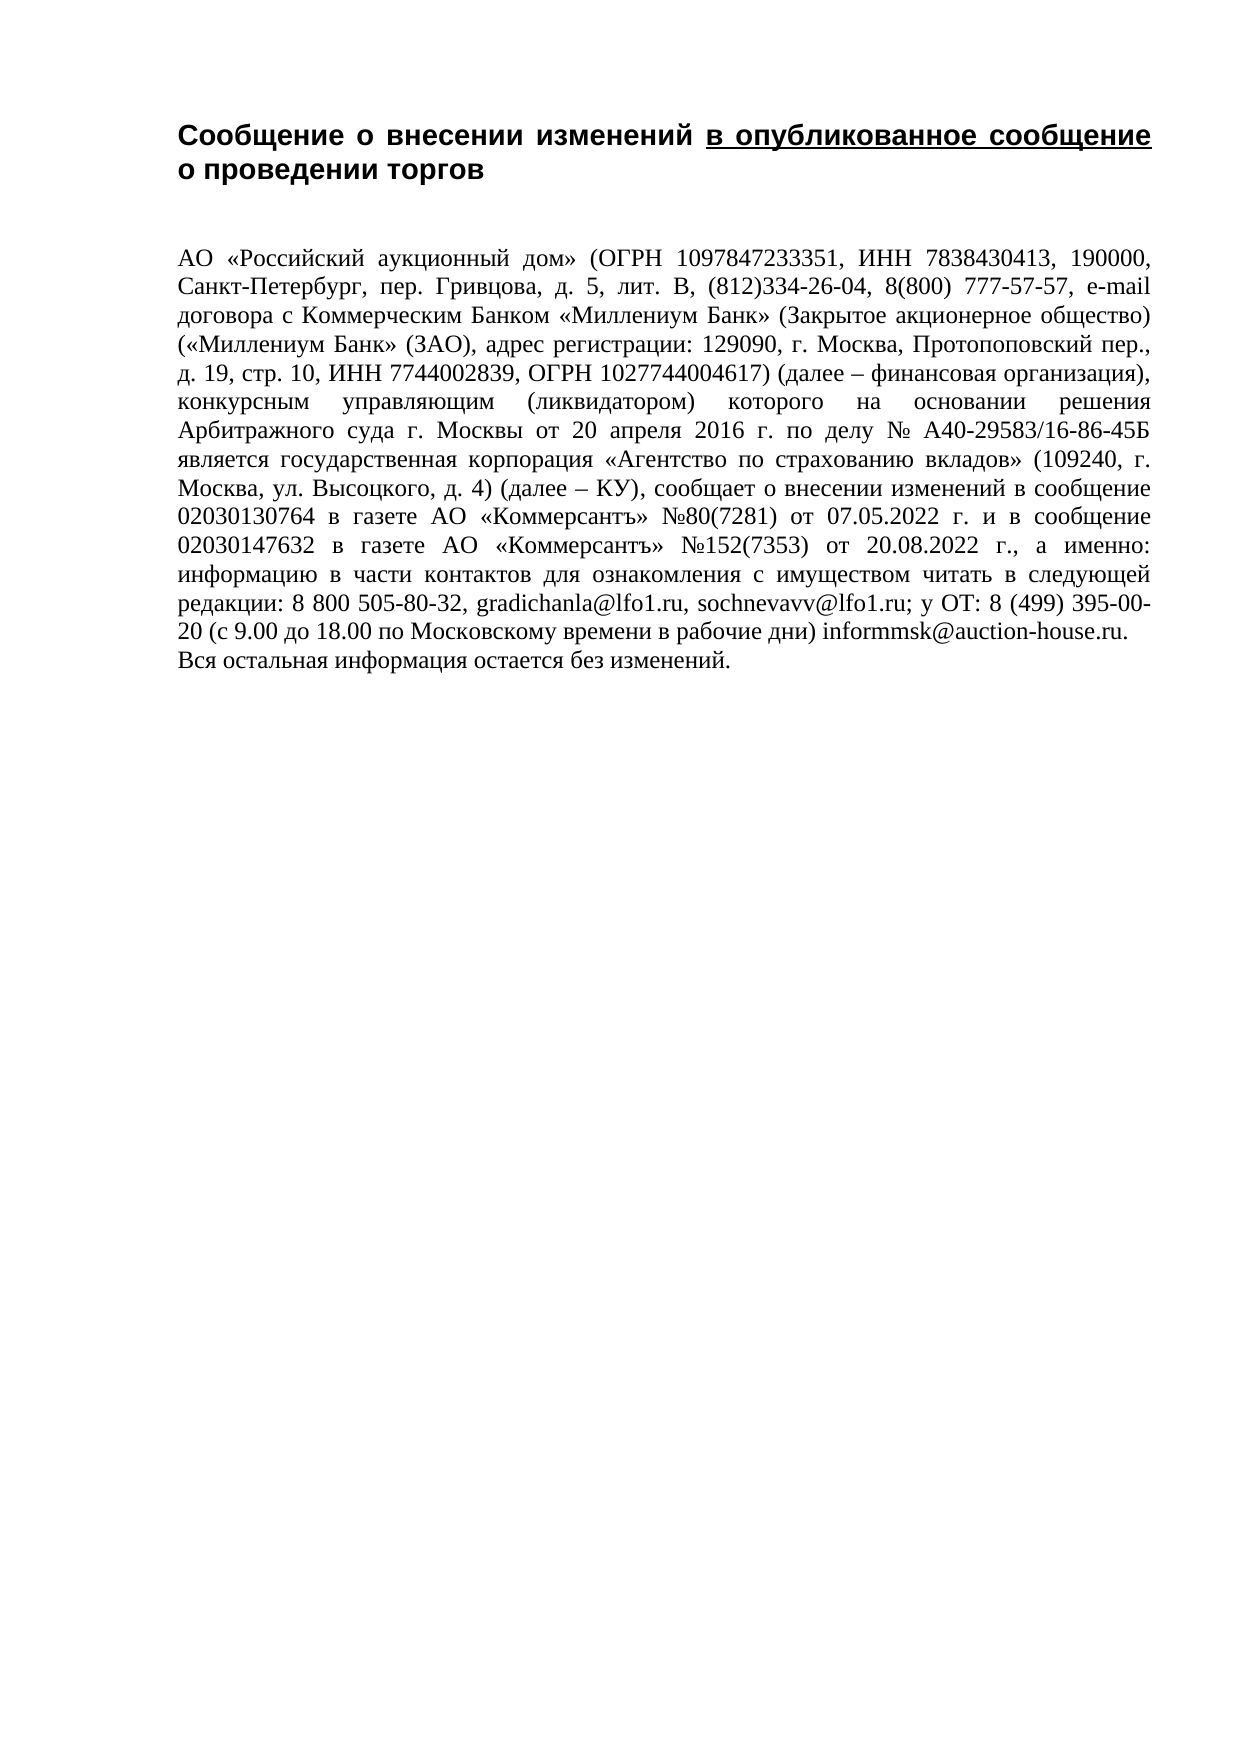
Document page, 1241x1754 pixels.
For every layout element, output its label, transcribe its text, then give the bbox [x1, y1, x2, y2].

text Вся остальная информация остается без изменений. [177, 645, 1152, 674]
text Сообщение о внесении изменений в опубликованное сообщение о проведении торгов [177, 118, 1152, 185]
text АО «Российский аукционный дом» (ОГРН 1097847233351, ИНН 7838430413, 190000, Санкт-Петербург, пер. Гривцова, д. 5, лит. В, (812)334-26-04, 8(800) 777-57-57, e-mail договора с Коммерческим Банком «Миллениум Банк» (Закрытое акционерное общество) («Миллениум Банк» (ЗАО), адрес регистрации: 129090, г. Москва, Протопоповский пер., д. 19, стр. 10, ИНН 7744002839, ОГРН 1027744004617) (далее – финансовая организация), конкурсным управляющим (ликвидатором) которого на основании решения Арбитражного суда г. Москвы от 20 апреля 2016 г. по делу № А40-29583/16-86-45Б является государственная корпорация «Агентство по страхованию вкладов» (109240, г. Москва, ул. Высоцкого, д. 4) (далее – КУ), сообщает о внесении изменений в сообщение 02030130764 в газете АО «Коммерсантъ» №80(7281) от 07.05.2022 г. и в сообщение 02030147632 в газете АО «Коммерсантъ» №152(7353) от 20.08.2022 г., а именно: информацию в части контактов для ознакомления с имуществом читать в следующей редакции: 8 800 505-80-32, gradichanla@lfo1.ru, sochnevavv@lfo1.ru; у ОТ: 8 (499) 395-00-20 (с 9.00 до 18.00 по Московскому времени в рабочие дни) informmsk@auction-house.ru. [177, 243, 1152, 645]
